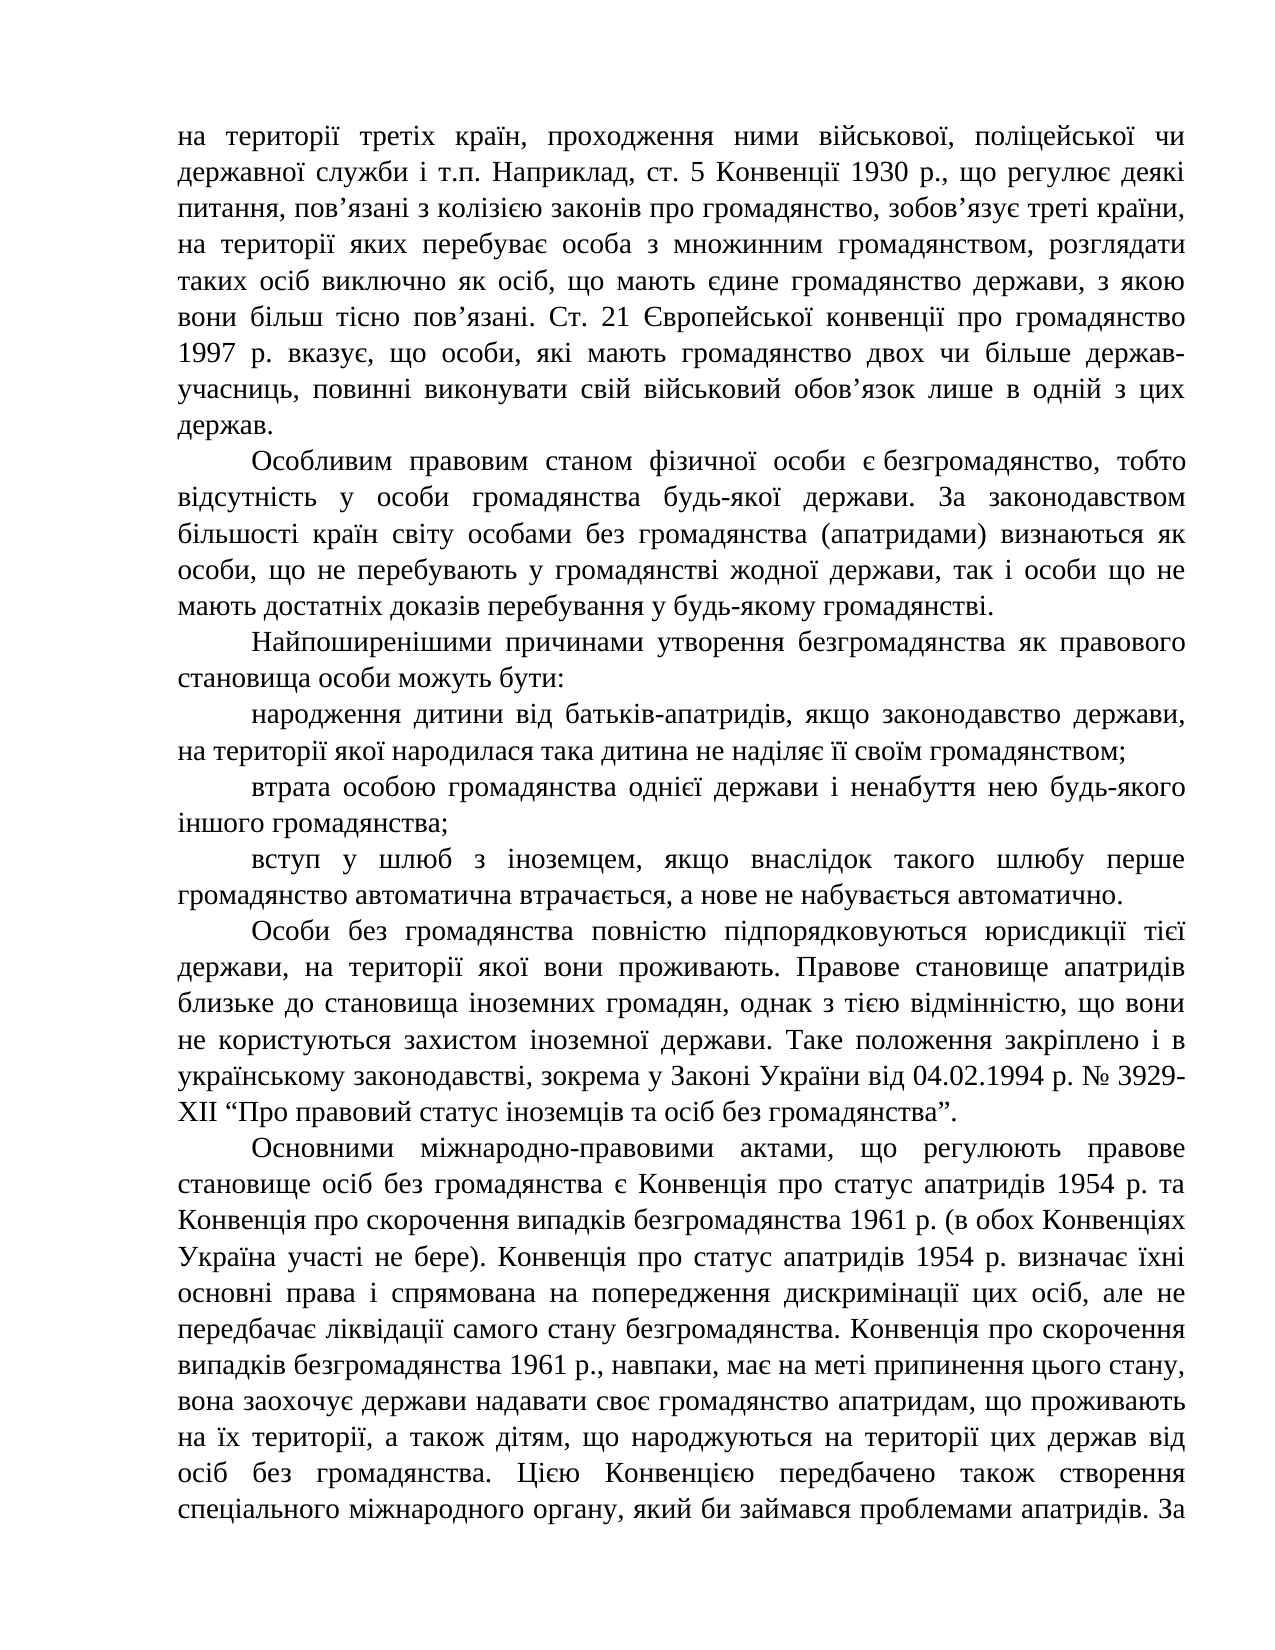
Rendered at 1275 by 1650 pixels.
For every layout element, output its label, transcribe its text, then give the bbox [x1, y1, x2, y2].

text втрата особою громадянства однієї держави і ненабуття нею будь-якого іншого громадянства; [177, 769, 1186, 838]
text Особи без громадянства повністю підпорядковуються юрисдикції тієї держави, на території якої вони проживають. Правове становище апатридів близьке до становища іноземних громадян, однак з тією відмінністю, що вони не користуються захистом іноземної держави. Таке положення закріплено і в українському законодавстві, зокрема у Законі України від 04.02.1994 р. № 3929-ХІІ “Про правовий статус іноземців та осіб без громадянства”. [177, 913, 1186, 1128]
text вступ у шлюб з іноземцем, якщо внаслідок такого шлюбу перше громадянство автоматична втрачається, а нове не набувається автоматично. [177, 841, 1186, 911]
text Найпоширенішими причинами утворення безгромадянства як правового становища особи можуть бути: [177, 624, 1186, 694]
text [177, 1130, 1186, 1525]
text народження дитини від батьків-апатридів, якщо законодавство держави, на території якої народилася така дитина не наділяє її своїм громадянством; [177, 696, 1186, 766]
text Особливим правовим станом фізичної особи є безгромадянство, тобто відсутність у особи громадянства будь-якої держави. За законодавством більшості країн світу особами без громадянства (апатридами) визнаються як особи, що не перебувають у громадянстві жодної держави, так і особи що не мають достатніх доказів перебування у будь-якому громадянстві. [177, 443, 1186, 622]
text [177, 118, 1186, 441]
